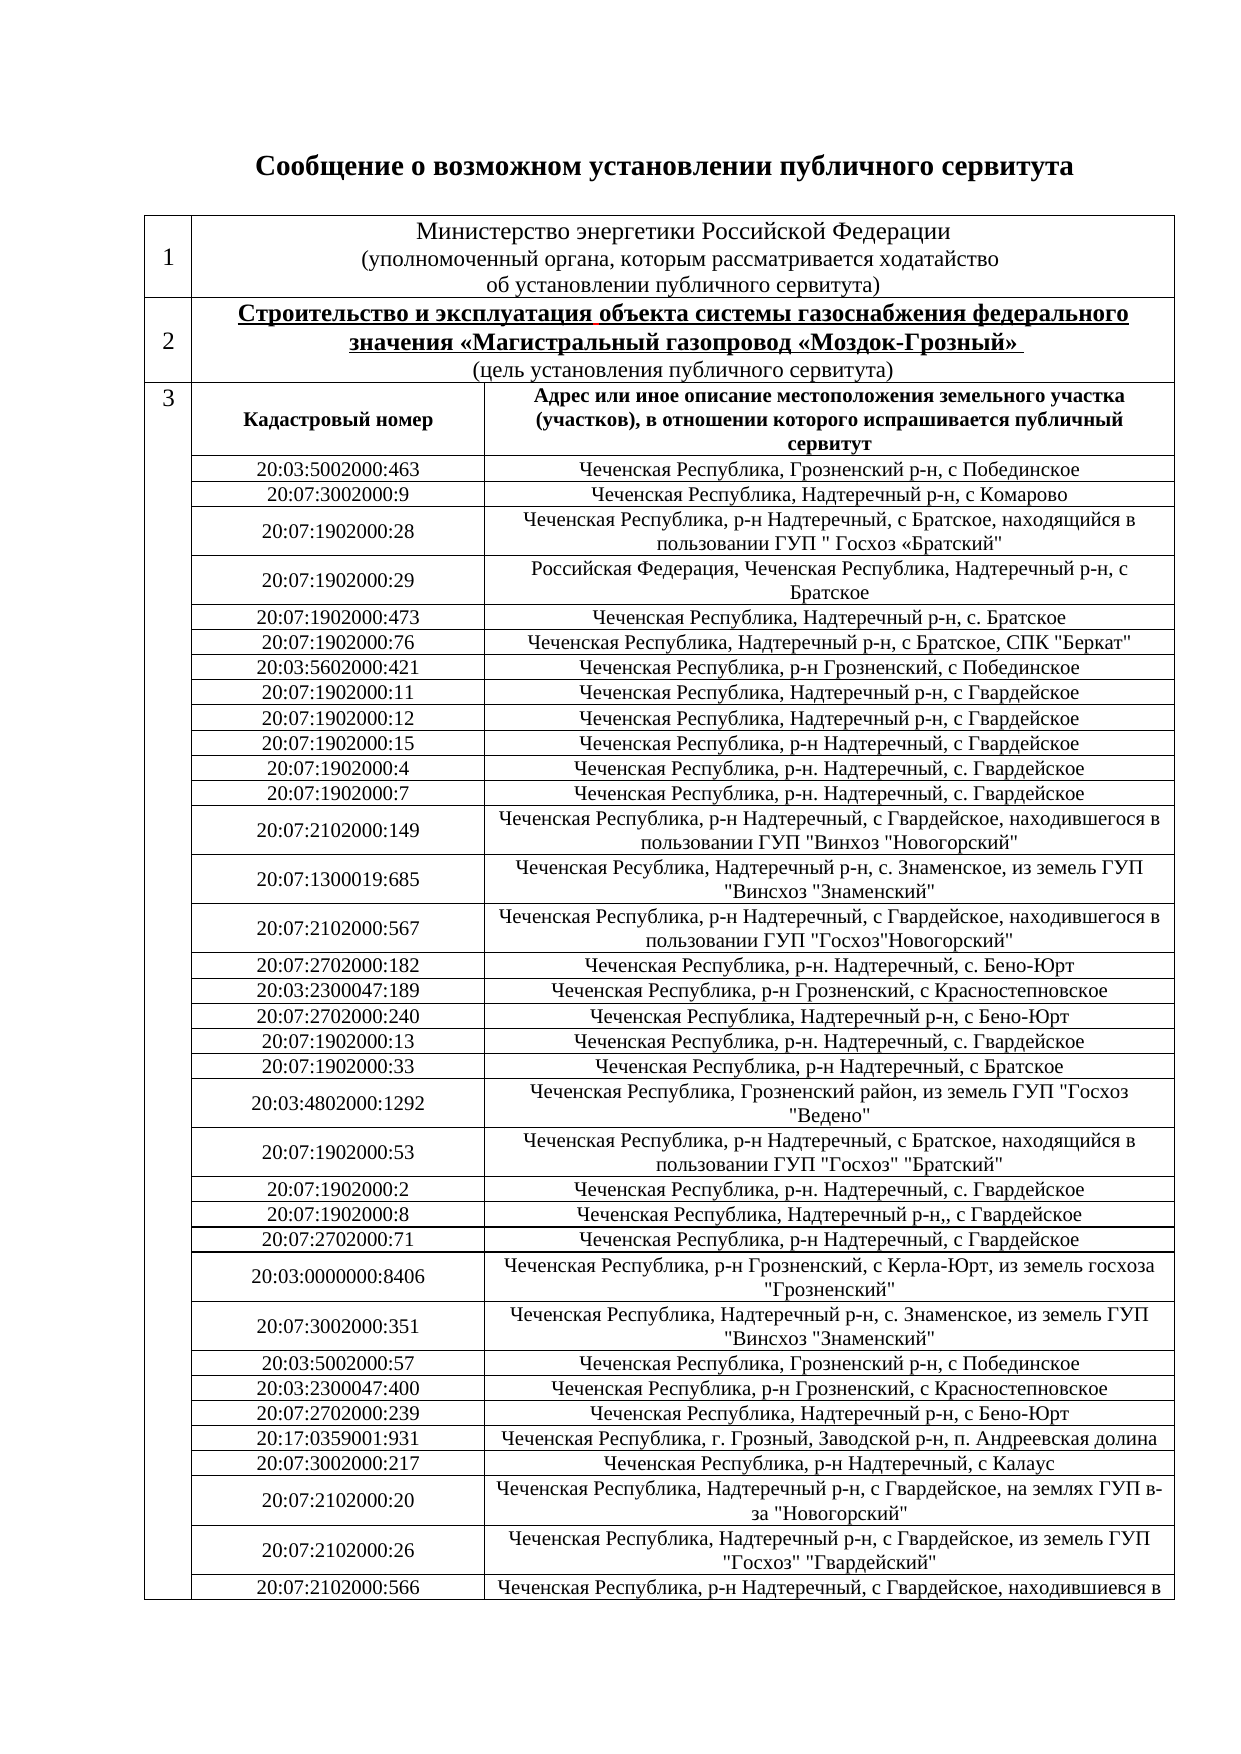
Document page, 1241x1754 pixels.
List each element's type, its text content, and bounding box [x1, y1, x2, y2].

table_header 1 [145, 216, 191, 297]
table_cell Чеченская Республика, р-н. Надтеречный, с. Гвардейское [485, 756, 1174, 780]
table_cell 20:07:1902000:7 [192, 781, 484, 805]
table_cell 20:07:1902000:473 [192, 605, 484, 629]
table_cell 20:07:1902000:53 [192, 1128, 484, 1176]
table_cell 20:03:4802000:1292 [192, 1079, 484, 1127]
table_cell 20:03:5602000:421 [192, 655, 484, 679]
table_cell 20:07:2102000:20 [192, 1476, 484, 1524]
table_cell Адрес или иное описание местоположения земельного участка (участков), в отношении которого испрашивается публичный сервитут [485, 383, 1174, 455]
table_cell Чеченская Республика, р-н Грозненский, с Красностепновское [485, 979, 1174, 1002]
table_cell 20:07:2102000:149 [192, 806, 484, 854]
table_cell 20:07:3002000:351 [192, 1302, 484, 1350]
table_cell Чеченская Республика, Надтеречный р-н, с Гвардейское, из земель ГУП "Госхоз" "Гвардейский" [485, 1526, 1174, 1574]
table_cell 20:03:5002000:463 [192, 456, 484, 481]
table_cell 20:07:2702000:240 [192, 1004, 484, 1028]
table_cell 20:07:3002000:9 [192, 482, 484, 506]
table_cell Чеченская Республика, Надтеречный р-н,, с Гвардейское [485, 1202, 1174, 1226]
text Сообщение о возможном установлении публичного сервитута [177, 148, 1152, 181]
table_cell 20:03:2300047:189 [192, 979, 484, 1002]
table_cell 20:07:1902000:8 [192, 1202, 484, 1226]
table_cell 20:07:1902000:76 [192, 630, 484, 654]
table_cell 20:07:2702000:239 [192, 1401, 484, 1425]
table_cell 20:07:1902000:13 [192, 1029, 484, 1053]
table_header Министерство энергетики Российской Федерации (уполномоченный органа, которым рассматривается ходатайство об установлении публичного сервитута) [192, 216, 1174, 297]
table_cell Чеченская Республика, р-н. Надтеречный, с. Гвардейское [485, 1029, 1174, 1053]
table_cell 20:17:0359001:931 [192, 1426, 484, 1450]
table_cell 20:07:1902000:4 [192, 756, 484, 780]
table_cell Чеченская Республика, Надтеречный р-н, с Братское, СПК "Беркат" [485, 630, 1174, 654]
table_cell Чеченская Республика, Грозненский р-н, с Побединское [485, 456, 1174, 481]
table_cell Чеченская Республика, р-н. Надтеречный, с. Гвардейское [485, 1177, 1174, 1201]
table_cell Чеченская Республика, р-н Грозненский, с Керла-Юрт, из земель госхоза "Грозненский" [485, 1253, 1174, 1301]
table_cell 20:07:1902000:15 [192, 731, 484, 754]
table_cell 20:03:0000000:8406 [192, 1253, 484, 1301]
table_cell Чеченская Ресублика, Надтеречный р-н, с. Знаменское, из земель ГУП "Винсхоз "Знаменский" [485, 855, 1174, 903]
table_cell 20:07:1902000:33 [192, 1054, 484, 1078]
table_cell 20:07:1300019:685 [192, 855, 484, 903]
table_cell Чеченская Республика, г. Грозный, Заводской р-н, п. Андреевская долина [485, 1426, 1174, 1450]
table_cell Чеченская Республика, р-н. Надтеречный, с. Бено-Юрт [485, 953, 1174, 977]
table_cell Чеченская Республика, р-н Надтеречный, с Братское, находящийся в пользовании ГУП "Госхоз" "Братский" [485, 1128, 1174, 1176]
table_cell 20:07:1902000:2 [192, 1177, 484, 1201]
table_cell 2 [145, 298, 191, 382]
table_cell Чеченская Республика, Надтеречный р-н, с. Братское [485, 605, 1174, 629]
table_cell 20:07:2102000:567 [192, 904, 484, 952]
table_cell 20:07:2102000:26 [192, 1526, 484, 1574]
table_cell Чеченская Республика, р-н Надтеречный, с Гвардейское, находившегося в пользовании ГУП "Госхоз"Новогорский" [485, 904, 1174, 952]
table_cell Чеченская Республика, Надтеречный р-н, с Гвардейское, на землях ГУП в-за "Новогорский" [485, 1476, 1174, 1524]
table_cell Чеченская Республика, р-н Надтеречный, с Гвардейское [485, 731, 1174, 754]
table_cell 20:07:2102000:566 [192, 1575, 484, 1599]
table_cell Чеченская Республика, Надтеречный р-н, с Гвардейское [485, 705, 1174, 729]
table_cell Чеченская Республика, Надтеречный р-н, с Комарово [485, 482, 1174, 506]
table_cell Чеченская Республика, Грозненский р-н, с Побединское [485, 1351, 1174, 1375]
table_cell Чеченская Республика, Надтеречный р-н, с Бено-Юрт [485, 1401, 1174, 1425]
table_cell Строительство и эксплуатация объекта системы газоснабжения федерального значения «Магистральный газопровод «Моздок-Грозный» (цель установления публичного сервитута) [192, 298, 1174, 382]
table_cell Чеченская Республика, Надтеречный р-н, с. Знаменское, из земель ГУП "Винсхоз "Знаменский" [485, 1302, 1174, 1350]
table_cell Чеченская Республика, р-н Надтеречный, с Гвардейское, находившегося в пользовании ГУП "Винхоз "Новогорский" [485, 806, 1174, 854]
table_cell 20:07:2702000:182 [192, 953, 484, 977]
table_cell 20:07:1902000:28 [192, 507, 484, 555]
table_cell Чеченская Республика, р-н Грозненский, с Побединское [485, 655, 1174, 679]
table_cell Чеченская Республика, Грозненский район, из земель ГУП "Госхоз "Ведено" [485, 1079, 1174, 1127]
table_cell 20:03:5002000:57 [192, 1351, 484, 1375]
table_cell 20:07:1902000:29 [192, 556, 484, 604]
table_cell 20:07:1902000:12 [192, 705, 484, 729]
table_cell Кадастровый номер [192, 383, 484, 455]
table_cell 20:07:1902000:11 [192, 680, 484, 704]
table_cell Чеченская Республика, р-н Грозненский, с Красностепновское [485, 1376, 1174, 1400]
table_cell Чеченская Республика, р-н Надтеречный, с Братское, находящийся в пользовании ГУП " Госхоз «Братский" [485, 507, 1174, 555]
table_cell 20:07:3002000:217 [192, 1451, 484, 1475]
table_cell 20:07:2702000:71 [192, 1228, 484, 1251]
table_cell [485, 1575, 1174, 1599]
table_cell Чеченская Республика, р-н. Надтеречный, с. Гвардейское [485, 781, 1174, 805]
table_cell Чеченская Республика, р-н Надтеречный, с Калаус [485, 1451, 1174, 1475]
table_cell Российская Федерация, Чеченская Республика, Надтеречный р-н, с Братское [485, 556, 1174, 604]
table_cell Чеченская Республика, Надтеречный р-н, с Гвардейское [485, 680, 1174, 704]
table_cell Чеченская Республика, Надтеречный р-н, с Бено-Юрт [485, 1004, 1174, 1028]
table_cell Чеченская Республика, р-н Надтеречный, с Гвардейское [485, 1228, 1174, 1251]
table_cell 20:03:2300047:400 [192, 1376, 484, 1400]
table_cell 3 [145, 383, 191, 1599]
table_cell Чеченская Республика, р-н Надтеречный, с Братское [485, 1054, 1174, 1078]
